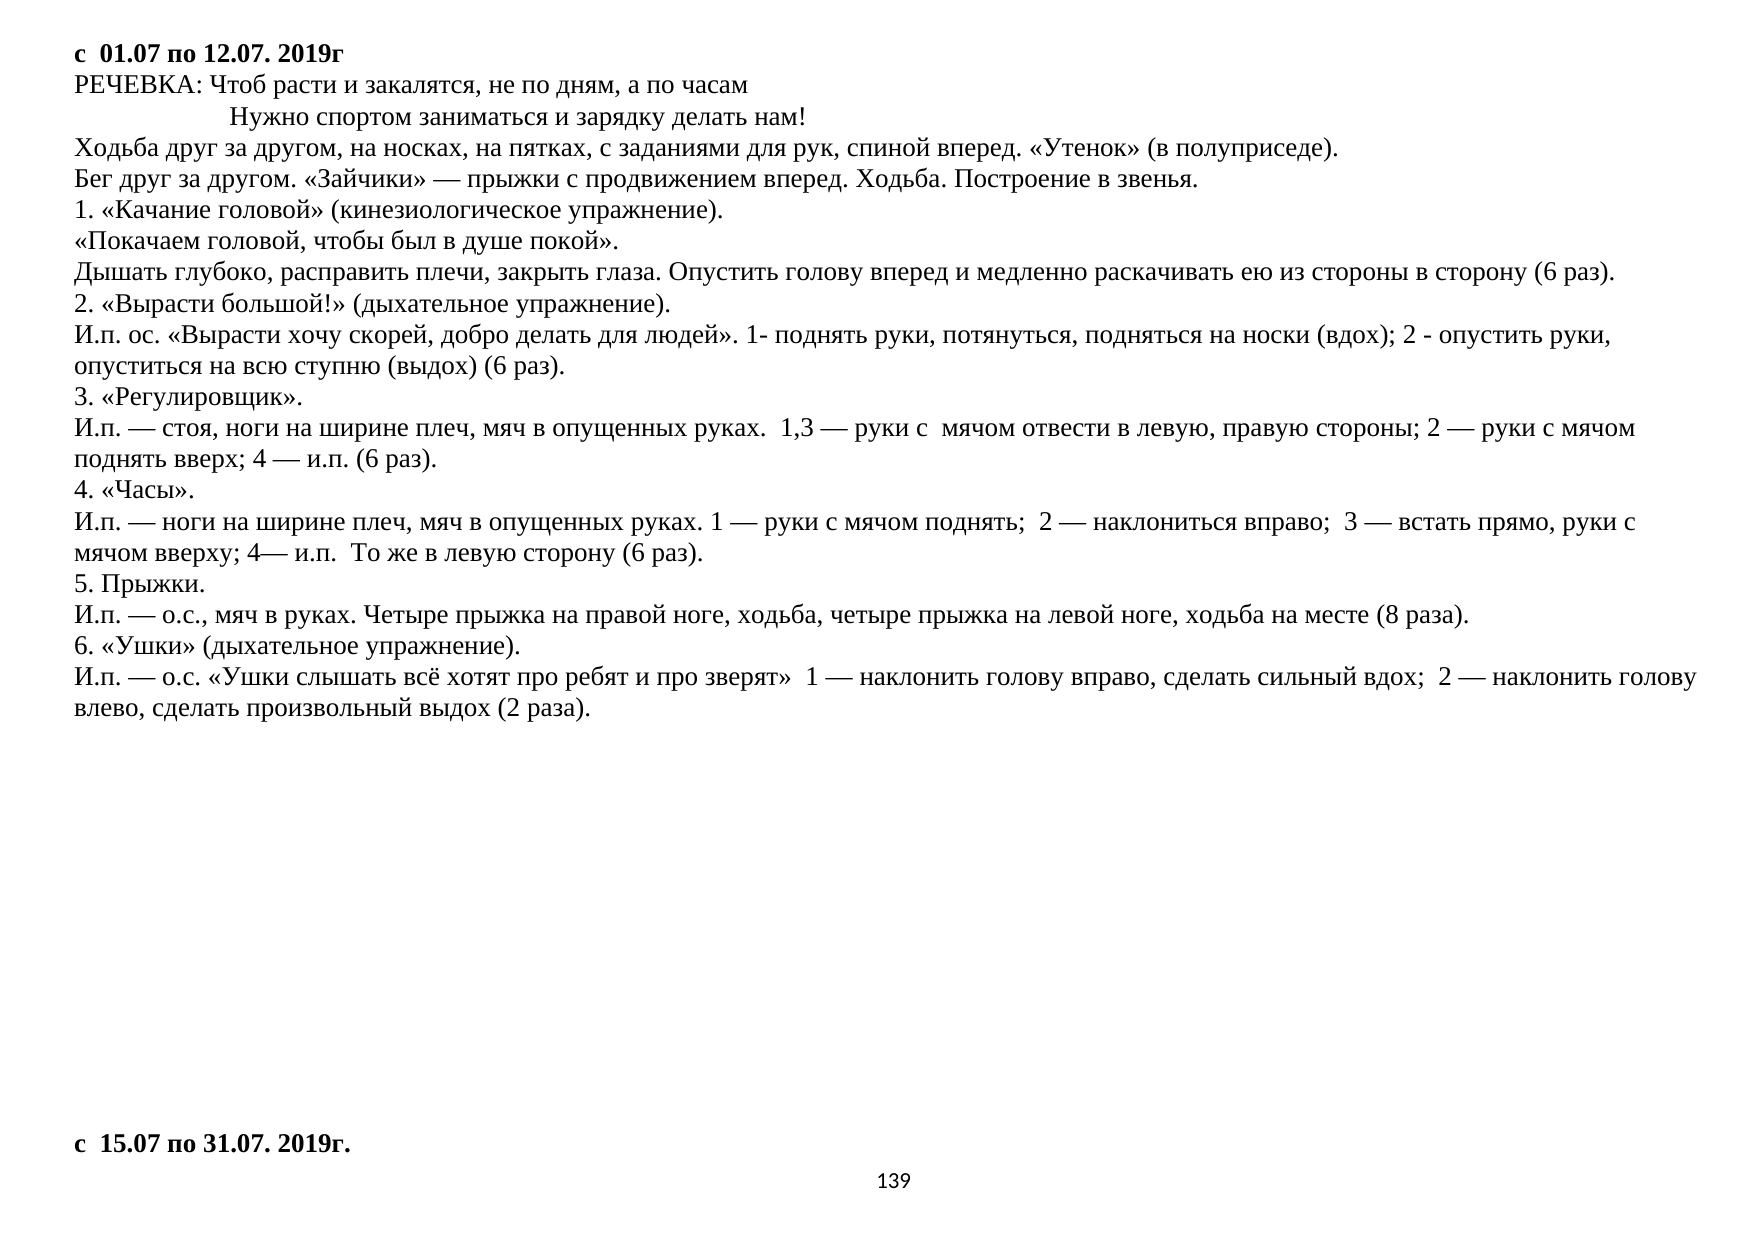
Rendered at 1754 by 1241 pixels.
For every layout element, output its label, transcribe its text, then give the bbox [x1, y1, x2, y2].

text И.п. — ноги на ширине плеч, мяч в опущенных руках. 1 — руки с мячом поднять; 2 — наклониться вправо; 3 — встать прямо, руки с мячом вверху; 4— и.п. То же в левую сторону (6 раз). [74, 505, 1713, 567]
text 5. Прыжки. [74, 567, 1713, 598]
text с 01.07 по 12.07. 2019г [74, 37, 1713, 69]
text И.п. — о.с., мяч в руках. Четыре прыжка на правой ноге, ходьба, четыре прыжка на левой ноге, ходьба на месте (8 раза). [74, 598, 1713, 629]
text Нужно спортом заниматься и зарядку делать нам! [74, 100, 1713, 131]
text 6. «Ушки» (дыхательное упражнение). [74, 629, 1713, 660]
text Дышать глубоко, расправить плечи, закрыть глаза. Опустить голову вперед и медленно раскачивать ею из стороны в сторону (6 раз). [74, 256, 1713, 287]
text 4. «Часы». [74, 473, 1713, 505]
text И.п. — о.с. «Ушки слышать всё хотят про ребят и про зверят» 1 — наклонить голову вправо, сделать сильный вдох; 2 — наклонить голову влево, сделать произвольный выдох (2 раза). [74, 660, 1713, 723]
text И.п. — стоя, ноги на ширине плеч, мяч в опущенных руках. 1,3 — руки с мячом отвести в левую, правую стороны; 2 — руки с мячом поднять вверх; 4 — и.п. (6 раз). [74, 411, 1713, 473]
text 2. «Вырасти большой!» (дыхательное упражнение). [74, 287, 1713, 318]
text Бег друг за другом. «Зайчики» — прыжки с продвижением вперед. Ходьба. Построение в звенья. [74, 162, 1713, 193]
text Ходьба друг за другом, на носках, на пятках, с заданиями для рук, спиной вперед. «Утенок» (в полуприседе). [74, 131, 1713, 162]
text И.п. ос. «Вырасти хочу скорей, добро делать для людей». 1- поднять руки, потянуться, подняться на носки (вдох); 2 - опустить руки, опуститься на всю ступню (выдох) (6 раз). [74, 318, 1713, 380]
text «Покачаем головой, чтобы был в душе покой». [74, 224, 1713, 256]
text РЕЧЕВКА: Чтоб расти и закалятся, не по дням, а по часам [74, 69, 1713, 100]
text с 15.07 по 31.07. 2019г. [74, 1128, 1713, 1159]
text 1. «Качание головой» (кинезиологическое упражнение). [74, 193, 1713, 224]
text 3. «Регулировщик». [74, 380, 1713, 411]
